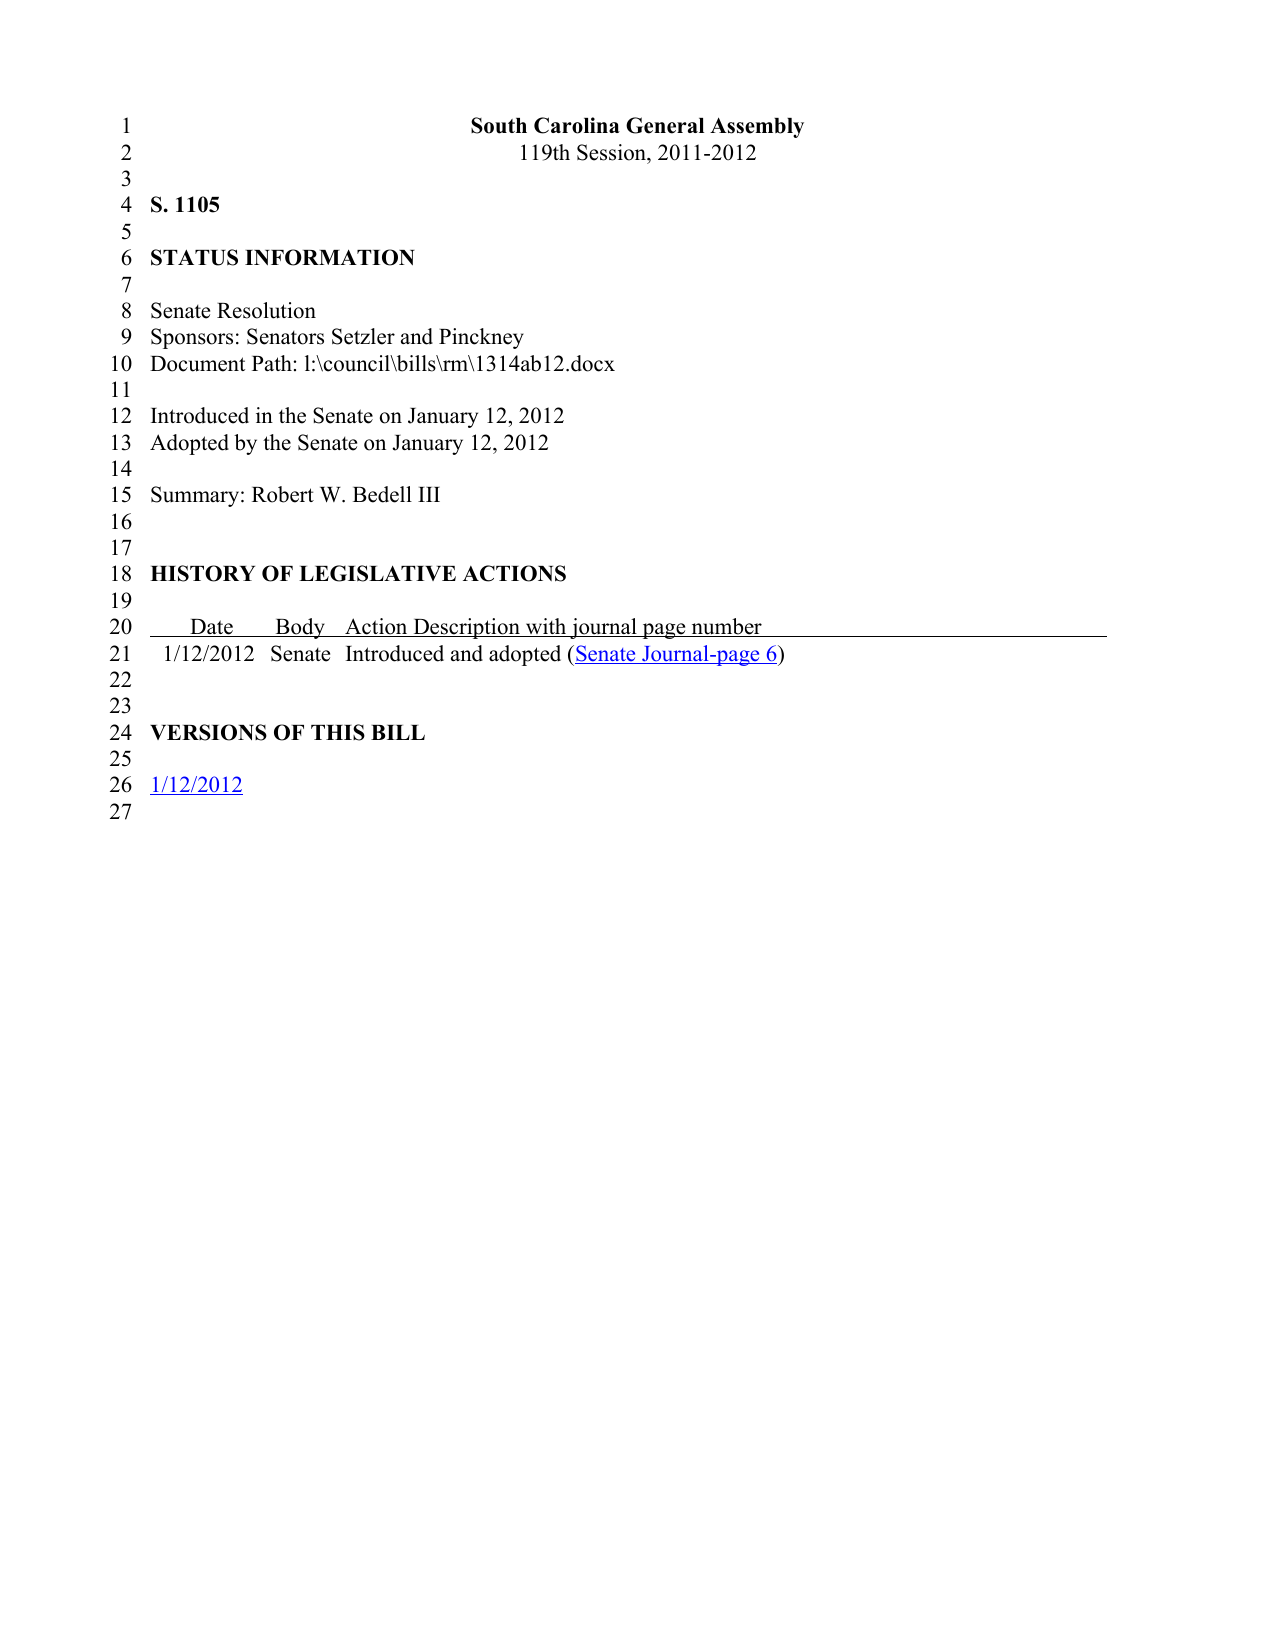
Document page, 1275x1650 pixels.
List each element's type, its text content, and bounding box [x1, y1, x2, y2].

text Introduced in the Senate on January 12, 2012 [150, 402, 1125, 429]
text Summary: Robert W. Bedell III [150, 481, 1125, 508]
text Date Body Action Description with journal page number [150, 613, 1125, 639]
text Adopted by the Senate on January 12, 2012 [150, 429, 1125, 455]
text Senate Resolution [150, 297, 1125, 323]
text Sponsors: Senators Setzler and Pinckney [150, 323, 1125, 350]
text 1/12/2012 [150, 771, 1125, 798]
text S. 1105 [150, 192, 1125, 218]
text South Carolina General Assembly [150, 112, 1125, 139]
text 119th Session, 2011-2012 [150, 139, 1125, 165]
text STATUS INFORMATION [150, 244, 1125, 271]
text 1/12/2012 Senate Introduced and adopted (Senate Journal-page 6) [150, 639, 1125, 666]
text Document Path: l:\council\bills\rm\1314ab12.docx [150, 350, 1125, 376]
text VERSIONS OF THIS BILL [150, 719, 1125, 745]
text HISTORY OF LEGISLATIVE ACTIONS [150, 561, 1125, 587]
